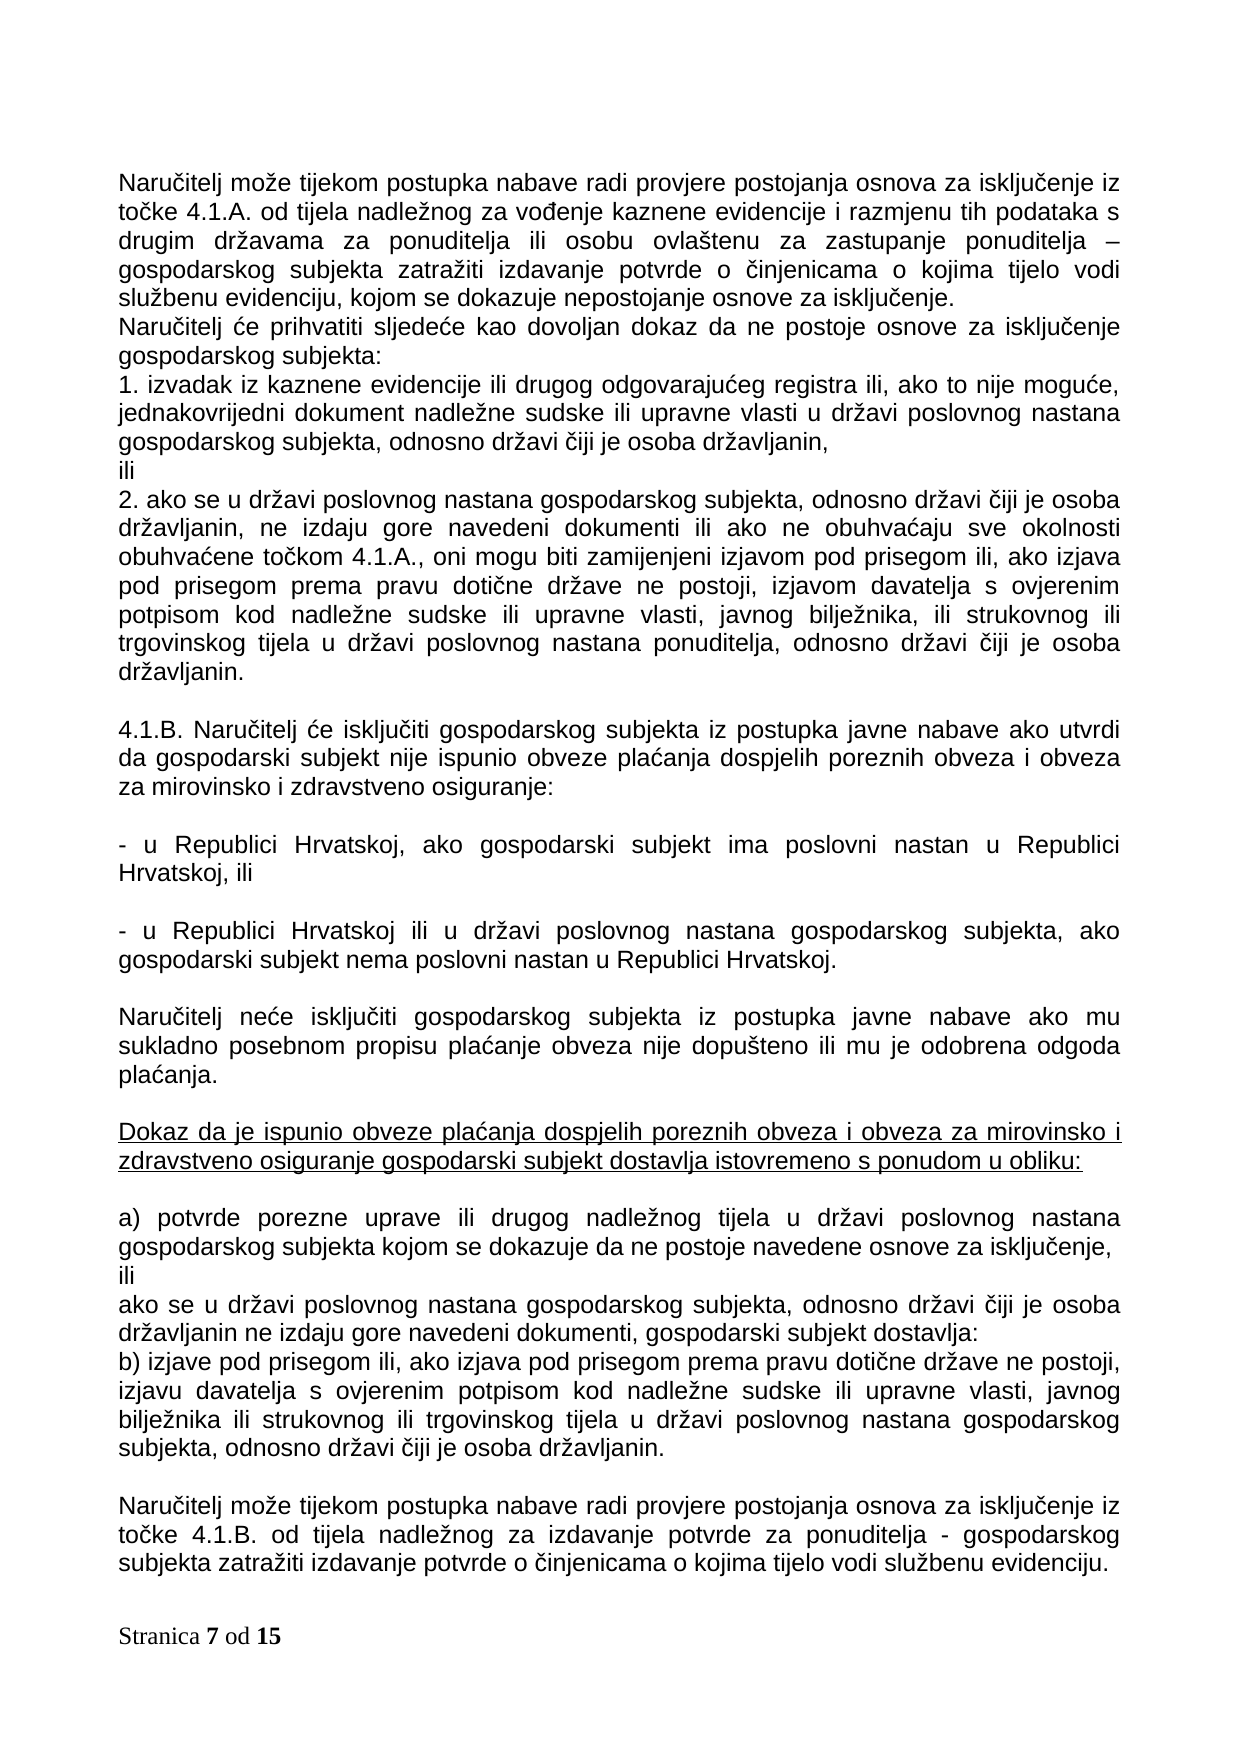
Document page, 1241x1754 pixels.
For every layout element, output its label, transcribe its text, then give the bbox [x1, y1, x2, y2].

text Dokaz da je ispunio obveze plaćanja dospjelih poreznih obveza i obveza za mirovinsko i zdravstveno osiguranje gospodarski subjekt dostavlja istovremeno s ponudom u obliku: [118, 1117, 1122, 1142]
text ili [118, 1261, 1122, 1289]
text 4.1.B. Naručitelj će isključiti gospodarskog subjekta iz postupka javne nabave ako utvrdi da gospodarski subjekt nije ispunio obveze plaćanja dospjelih poreznih obveza i obveza za mirovinsko i zdravstveno osiguranje: [118, 714, 1122, 801]
text ili [118, 456, 1122, 484]
text 2. ako se u državi poslovnog nastana gospodarskog subjekta, odnosno državi čiji je osoba državljanin, ne izdaju gore navedeni dokumenti ili ako ne obuhvaćaju sve okolnosti obuhvaćene točkom 4.1.A., oni mogu biti zamijenjeni izjavom pod prisegom ili, ako izjava pod prisegom prema pravu dotične države ne postoji, izjavom davatelja s ovjerenim potpisom kod nadležne sudske ili upravne vlasti, javnog bilježnika, ili strukovnog ili trgovinskog tijela u državi poslovnog nastana ponuditelja, odnosno državi čiji je osoba državljanin. [118, 484, 1122, 686]
text - u Republici Hrvatskoj, ako gospodarski subjekt ima poslovni nastan u Republici Hrvatskoj, ili [118, 829, 1122, 887]
text Naručitelj može tijekom postupka nabave radi provjere postojanja osnova za isključenje iz točke 4.1.A. od tijela nadležnog za vođenje kaznene evidencije i razmjenu tih podataka s drugim državama za ponuditelja ili osobu ovlaštenu za zastupanje ponuditelja – gospodarskog subjekta zatražiti izdavanje potvrde o činjenicama o kojima tijelo vodi službenu evidenciju, kojom se dokazuje nepostojanje osnove za isključenje. [118, 168, 1122, 312]
text ako se u državi poslovnog nastana gospodarskog subjekta, odnosno državi čiji je osoba državljanin ne izdaju gore navedeni dokumenti, gospodarski subjekt dostavlja: [118, 1289, 1122, 1347]
text Naručitelj neće isključiti gospodarskog subjekta iz postupka javne nabave ako mu sukladno posebnom propisu plaćanje obveza nije dopušteno ili mu je odobrena odgoda plaćanja. [118, 1002, 1122, 1088]
text 1. izvadak iz kaznene evidencije ili drugog odgovarajućeg registra ili, ako to nije moguće, jednakovrijedni dokument nadležne sudske ili upravne vlasti u državi poslovnog nastana gospodarskog subjekta, odnosno državi čiji je osoba državljanin, [118, 369, 1122, 456]
text a) potvrde porezne uprave ili drugog nadležnog tijela u državi poslovnog nastana gospodarskog subjekta kojom se dokazuje da ne postoje navedene osnove za isključenje, [118, 1203, 1122, 1261]
text Naručitelj može tijekom postupka nabave radi provjere postojanja osnova za isključenje iz točke 4.1.B. od tijela nadležnog za izdavanje potvrde za ponuditelja - gospodarskog subjekta zatražiti izdavanje potvrde o činjenicama o kojima tijelo vodi službenu evidenciju. [118, 1491, 1122, 1577]
text Dokaz da je ispunio obveze plaćanja dospjelih poreznih obveza i obveza za mirovinsko i zdravstveno osiguranje gospodarski subjekt dostavlja istovremeno s ponudom u obliku: [118, 1143, 1122, 1174]
text - u Republici Hrvatskoj ili u državi poslovnog nastana gospodarskog subjekta, ako gospodarski subjekt nema poslovni nastan u Republici Hrvatskoj. [118, 916, 1122, 973]
text Naručitelj će prihvatiti sljedeće kao dovoljan dokaz da ne postoje osnove za isključenje gospodarskog subjekta: [118, 312, 1122, 369]
text b) izjave pod prisegom ili, ako izjava pod prisegom prema pravu dotične države ne postoji, izjavu davatelja s ovjerenim potpisom kod nadležne sudske ili upravne vlasti, javnog bilježnika ili strukovnog ili trgovinskog tijela u državi poslovnog nastana gospodarskog subjekta, odnosno državi čiji je osoba državljanin. [118, 1347, 1122, 1462]
